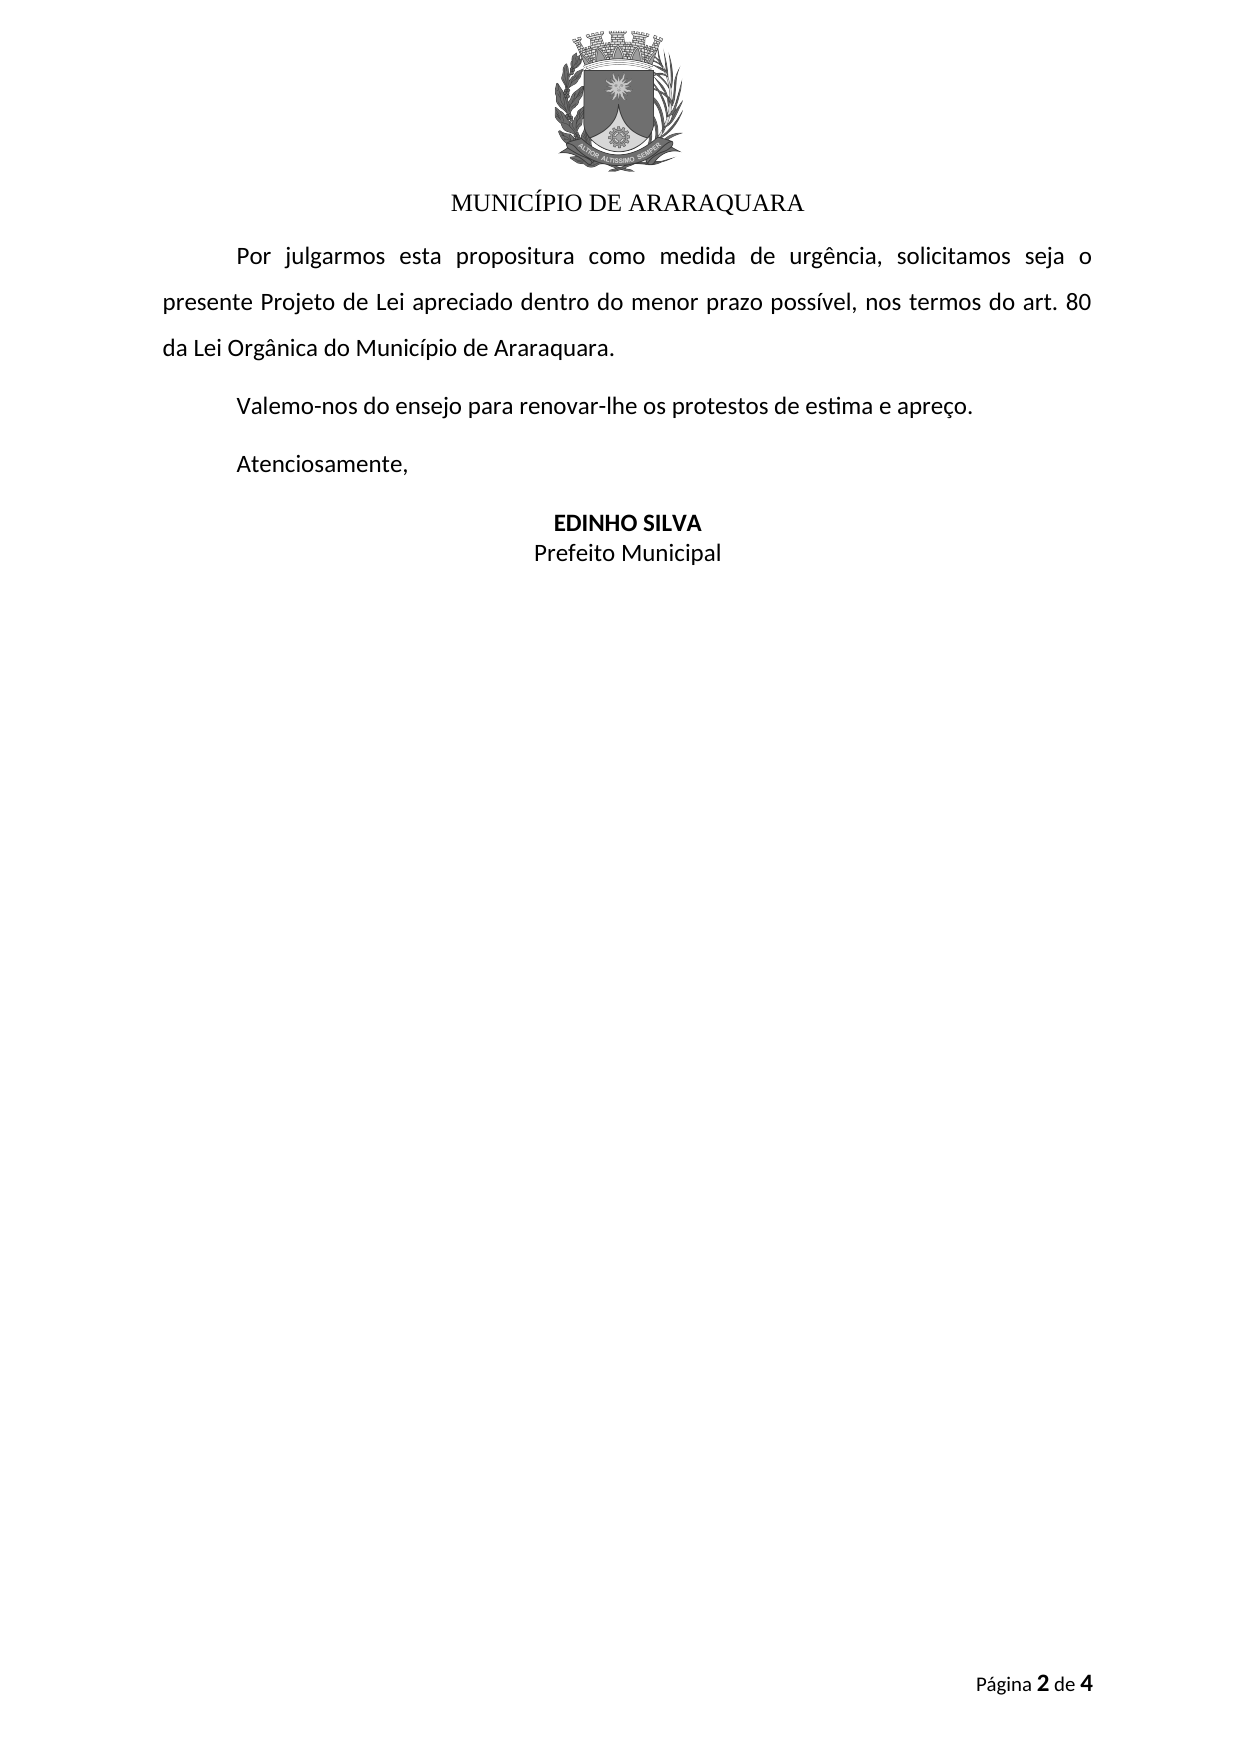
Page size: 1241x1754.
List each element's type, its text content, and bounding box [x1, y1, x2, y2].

text EDINHO SILVA [162, 507, 1093, 537]
text Atenciosamente, [162, 448, 1093, 479]
text Por julgarmos esta propositura como medida de urgência, solicitamos seja o presente Projeto de Lei apreciado dentro do menor prazo possível, nos termos do art. 80 da Lei Orgânica do Município de Araraquara. [162, 241, 1093, 362]
text Prefeito Municipal [162, 537, 1093, 568]
text Valemo-nos do ensejo para renovar-lhe os protestos de estima e apreço. [162, 390, 1093, 421]
